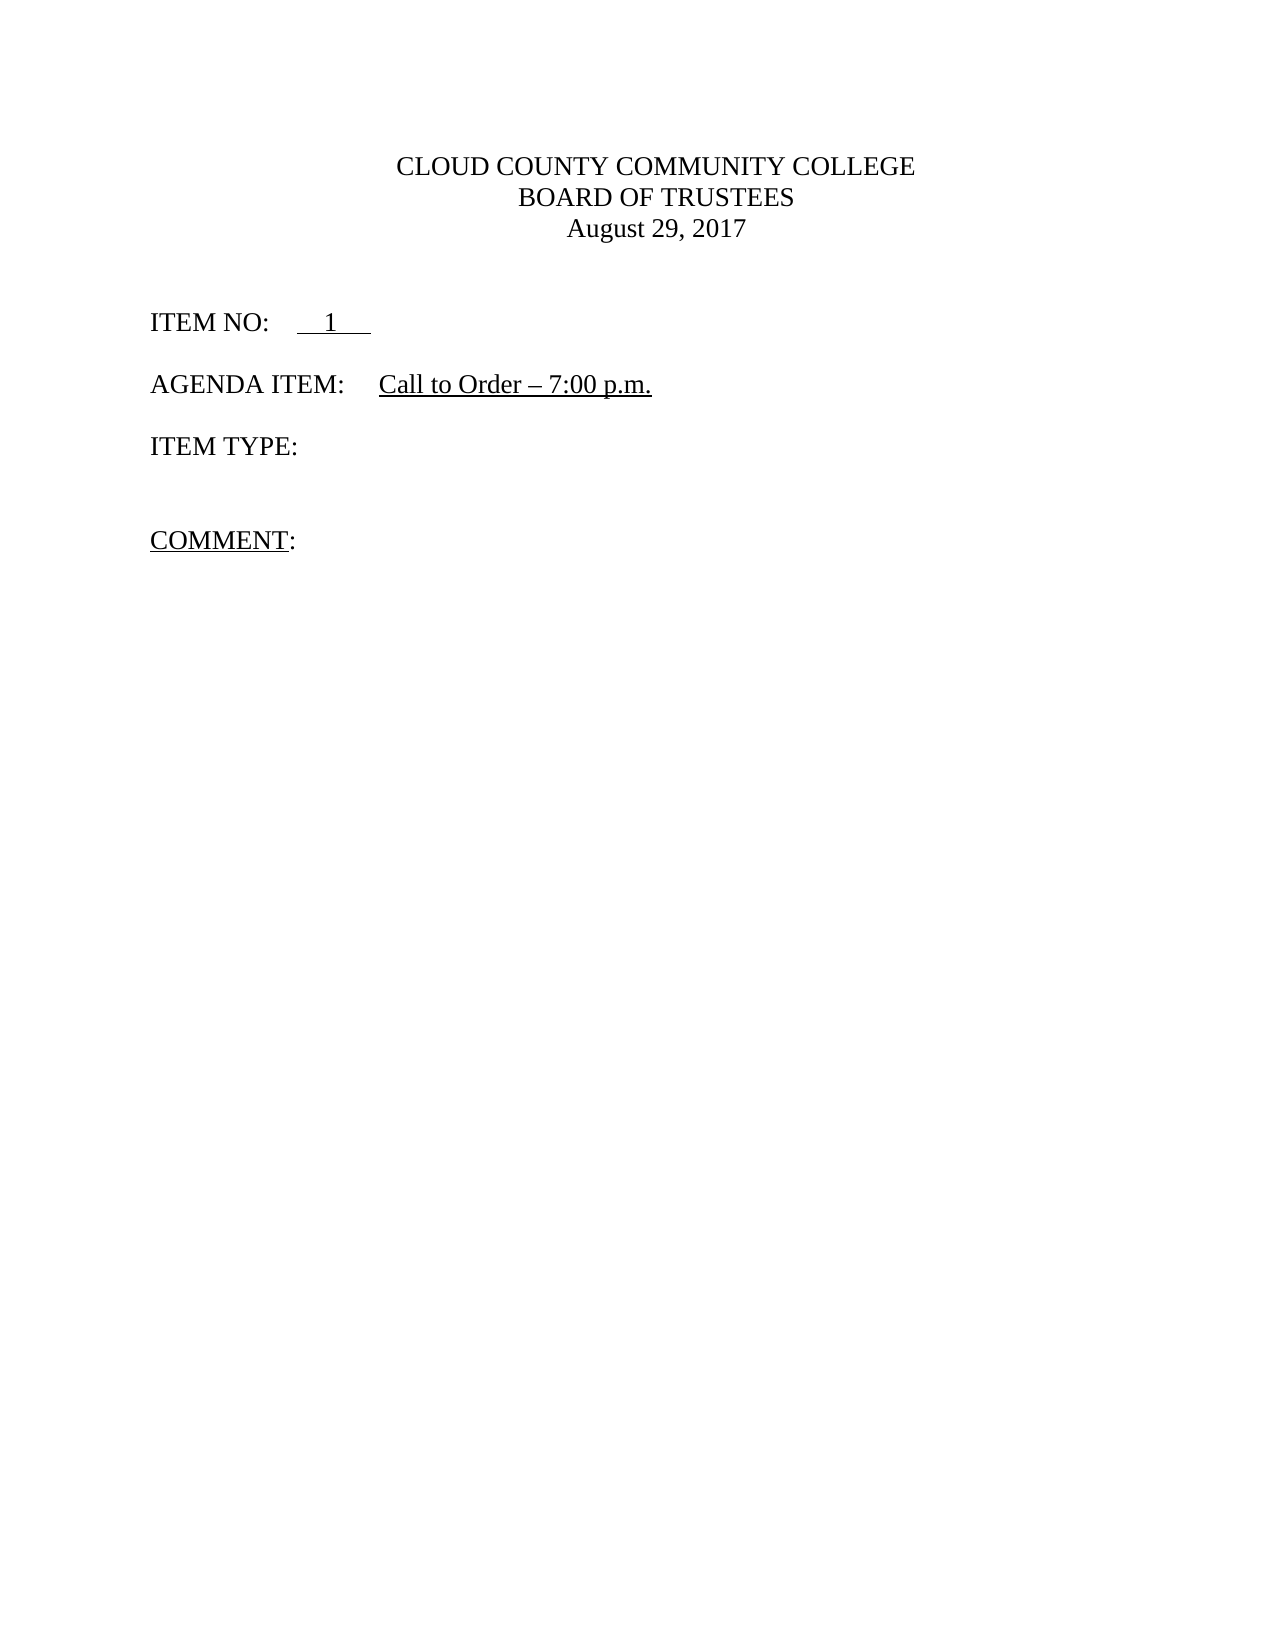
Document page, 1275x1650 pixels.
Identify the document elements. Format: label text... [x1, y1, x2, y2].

text AGENDA ITEM: Call to Order – 7:00 p.m. [150, 368, 1162, 399]
text ITEM TYPE: [150, 430, 1162, 461]
text COMMENT: [150, 524, 1162, 555]
text August 29, 2017 [150, 212, 1162, 243]
text CLOUD COUNTY COMMUNITY COLLEGE [150, 150, 1162, 181]
text ITEM NO: 1 [150, 306, 1162, 337]
text BOARD OF TRUSTEES [150, 181, 1162, 212]
